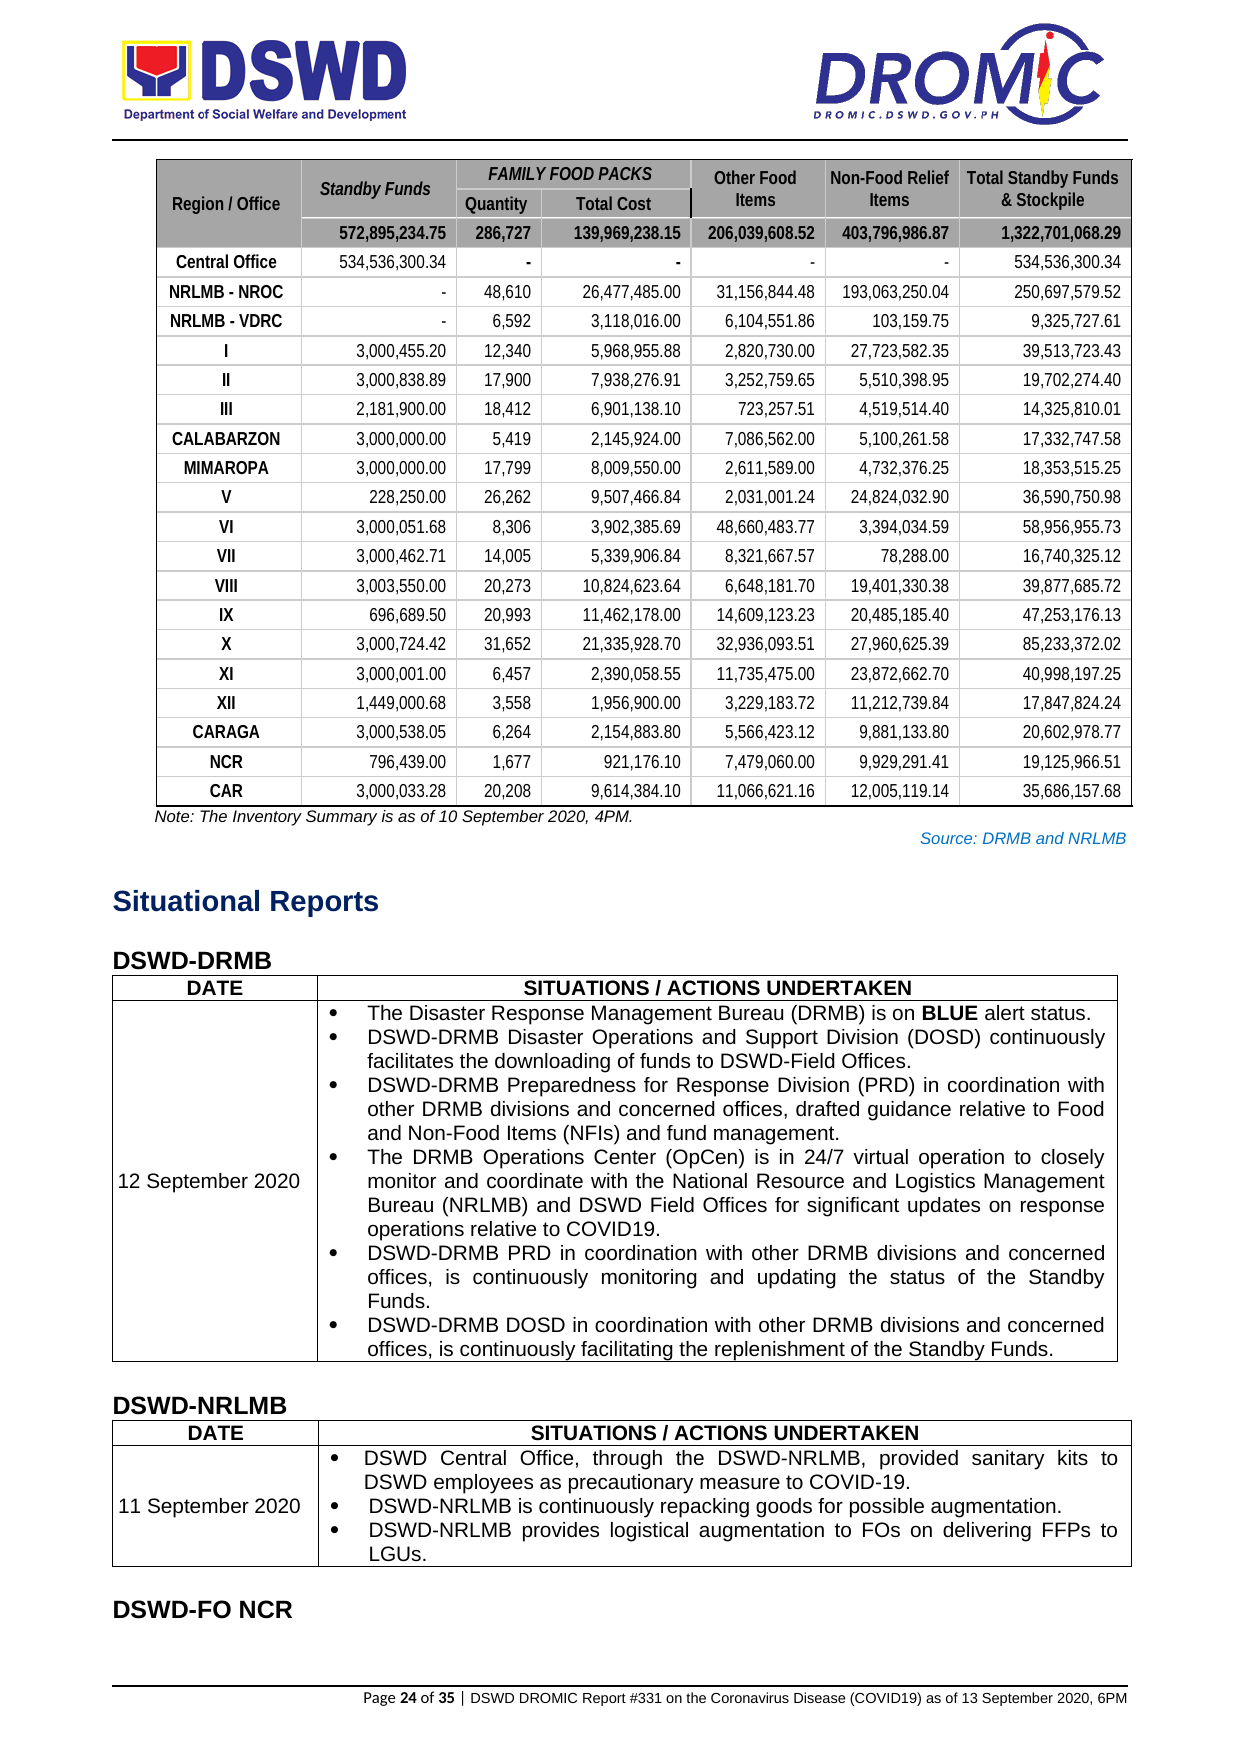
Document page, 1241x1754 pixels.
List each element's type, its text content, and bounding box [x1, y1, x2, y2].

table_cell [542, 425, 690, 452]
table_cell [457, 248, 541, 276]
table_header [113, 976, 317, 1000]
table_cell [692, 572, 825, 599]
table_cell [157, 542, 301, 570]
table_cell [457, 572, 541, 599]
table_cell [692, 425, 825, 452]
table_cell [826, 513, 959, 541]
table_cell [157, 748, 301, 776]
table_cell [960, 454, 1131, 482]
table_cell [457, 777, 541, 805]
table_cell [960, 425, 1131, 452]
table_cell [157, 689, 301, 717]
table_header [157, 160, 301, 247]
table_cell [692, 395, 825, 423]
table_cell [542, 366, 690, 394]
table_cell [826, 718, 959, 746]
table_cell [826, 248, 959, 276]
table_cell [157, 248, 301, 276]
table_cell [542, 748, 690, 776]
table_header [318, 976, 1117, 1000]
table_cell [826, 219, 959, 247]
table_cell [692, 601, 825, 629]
text Situational Reports [112, 884, 1128, 917]
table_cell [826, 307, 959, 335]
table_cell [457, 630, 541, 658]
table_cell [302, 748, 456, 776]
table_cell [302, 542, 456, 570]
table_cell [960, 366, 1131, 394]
text DSWD-DRMB [112, 946, 1128, 975]
text DSWD-FO NCR [112, 1596, 1128, 1624]
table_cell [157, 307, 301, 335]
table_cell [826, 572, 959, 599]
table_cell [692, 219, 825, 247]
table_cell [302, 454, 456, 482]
text DSWD-NRLMB [112, 1391, 1128, 1419]
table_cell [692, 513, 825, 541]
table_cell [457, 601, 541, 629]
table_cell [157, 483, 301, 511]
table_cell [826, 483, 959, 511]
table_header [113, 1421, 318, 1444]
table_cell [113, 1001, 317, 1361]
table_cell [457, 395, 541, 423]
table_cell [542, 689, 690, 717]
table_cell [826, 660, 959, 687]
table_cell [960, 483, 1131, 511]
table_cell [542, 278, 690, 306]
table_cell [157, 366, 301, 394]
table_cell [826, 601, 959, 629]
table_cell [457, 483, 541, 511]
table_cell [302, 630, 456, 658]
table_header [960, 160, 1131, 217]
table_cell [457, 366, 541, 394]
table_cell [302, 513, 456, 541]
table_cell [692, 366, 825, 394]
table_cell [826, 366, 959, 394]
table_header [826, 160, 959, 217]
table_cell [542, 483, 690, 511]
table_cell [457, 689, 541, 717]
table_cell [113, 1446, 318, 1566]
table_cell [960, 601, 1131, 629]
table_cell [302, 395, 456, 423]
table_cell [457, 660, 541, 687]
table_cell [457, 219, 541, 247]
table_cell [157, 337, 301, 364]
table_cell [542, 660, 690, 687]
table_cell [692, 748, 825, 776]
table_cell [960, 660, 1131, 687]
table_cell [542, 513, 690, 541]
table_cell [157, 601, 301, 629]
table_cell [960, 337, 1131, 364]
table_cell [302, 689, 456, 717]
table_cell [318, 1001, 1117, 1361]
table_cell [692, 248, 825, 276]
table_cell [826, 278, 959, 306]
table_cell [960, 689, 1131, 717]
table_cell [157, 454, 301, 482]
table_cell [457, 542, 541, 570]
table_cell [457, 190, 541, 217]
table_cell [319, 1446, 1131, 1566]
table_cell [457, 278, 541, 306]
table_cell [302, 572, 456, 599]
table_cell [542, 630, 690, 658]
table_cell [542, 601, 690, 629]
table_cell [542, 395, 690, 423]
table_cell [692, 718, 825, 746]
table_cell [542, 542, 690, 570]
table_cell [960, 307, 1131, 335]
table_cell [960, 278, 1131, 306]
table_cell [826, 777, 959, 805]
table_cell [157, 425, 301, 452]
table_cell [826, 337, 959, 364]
picture [781, 23, 1133, 125]
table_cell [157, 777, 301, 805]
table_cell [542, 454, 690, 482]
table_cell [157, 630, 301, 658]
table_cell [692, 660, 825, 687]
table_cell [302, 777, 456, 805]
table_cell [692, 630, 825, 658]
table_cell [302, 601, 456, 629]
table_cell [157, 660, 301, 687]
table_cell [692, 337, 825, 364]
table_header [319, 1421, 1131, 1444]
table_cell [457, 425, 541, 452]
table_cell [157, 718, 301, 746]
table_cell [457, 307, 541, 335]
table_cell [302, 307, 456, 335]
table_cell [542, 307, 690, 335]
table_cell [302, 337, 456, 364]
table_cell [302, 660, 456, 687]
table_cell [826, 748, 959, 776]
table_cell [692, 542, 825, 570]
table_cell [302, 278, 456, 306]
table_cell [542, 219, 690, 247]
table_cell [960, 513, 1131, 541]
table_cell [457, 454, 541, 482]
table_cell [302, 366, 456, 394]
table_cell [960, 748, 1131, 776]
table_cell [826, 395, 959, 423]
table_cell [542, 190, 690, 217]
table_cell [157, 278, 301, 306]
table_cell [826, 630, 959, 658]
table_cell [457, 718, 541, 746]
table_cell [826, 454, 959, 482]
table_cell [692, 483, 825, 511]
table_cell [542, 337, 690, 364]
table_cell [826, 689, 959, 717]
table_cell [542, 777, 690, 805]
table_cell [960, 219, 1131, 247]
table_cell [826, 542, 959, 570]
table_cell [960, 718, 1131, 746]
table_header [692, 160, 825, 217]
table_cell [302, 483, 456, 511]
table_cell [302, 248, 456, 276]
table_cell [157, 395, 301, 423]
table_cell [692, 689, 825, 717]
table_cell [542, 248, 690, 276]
text Note: The Inventory Summary is as of 10 September 2020, 4PM. [150, 806, 1128, 826]
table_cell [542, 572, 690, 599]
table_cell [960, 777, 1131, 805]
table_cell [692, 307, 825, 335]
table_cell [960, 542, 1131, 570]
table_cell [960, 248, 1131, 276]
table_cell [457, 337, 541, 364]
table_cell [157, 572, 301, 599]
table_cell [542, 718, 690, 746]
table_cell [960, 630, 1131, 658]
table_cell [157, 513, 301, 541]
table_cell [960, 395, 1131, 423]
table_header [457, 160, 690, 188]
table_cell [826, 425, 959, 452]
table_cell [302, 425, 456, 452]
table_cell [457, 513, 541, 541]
picture [112, 37, 416, 125]
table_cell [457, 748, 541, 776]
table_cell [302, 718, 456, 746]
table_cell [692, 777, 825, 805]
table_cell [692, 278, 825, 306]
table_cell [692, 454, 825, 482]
text Source: DRMB and NRLMB [112, 828, 1128, 848]
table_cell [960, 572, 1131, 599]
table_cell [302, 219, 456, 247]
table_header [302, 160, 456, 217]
